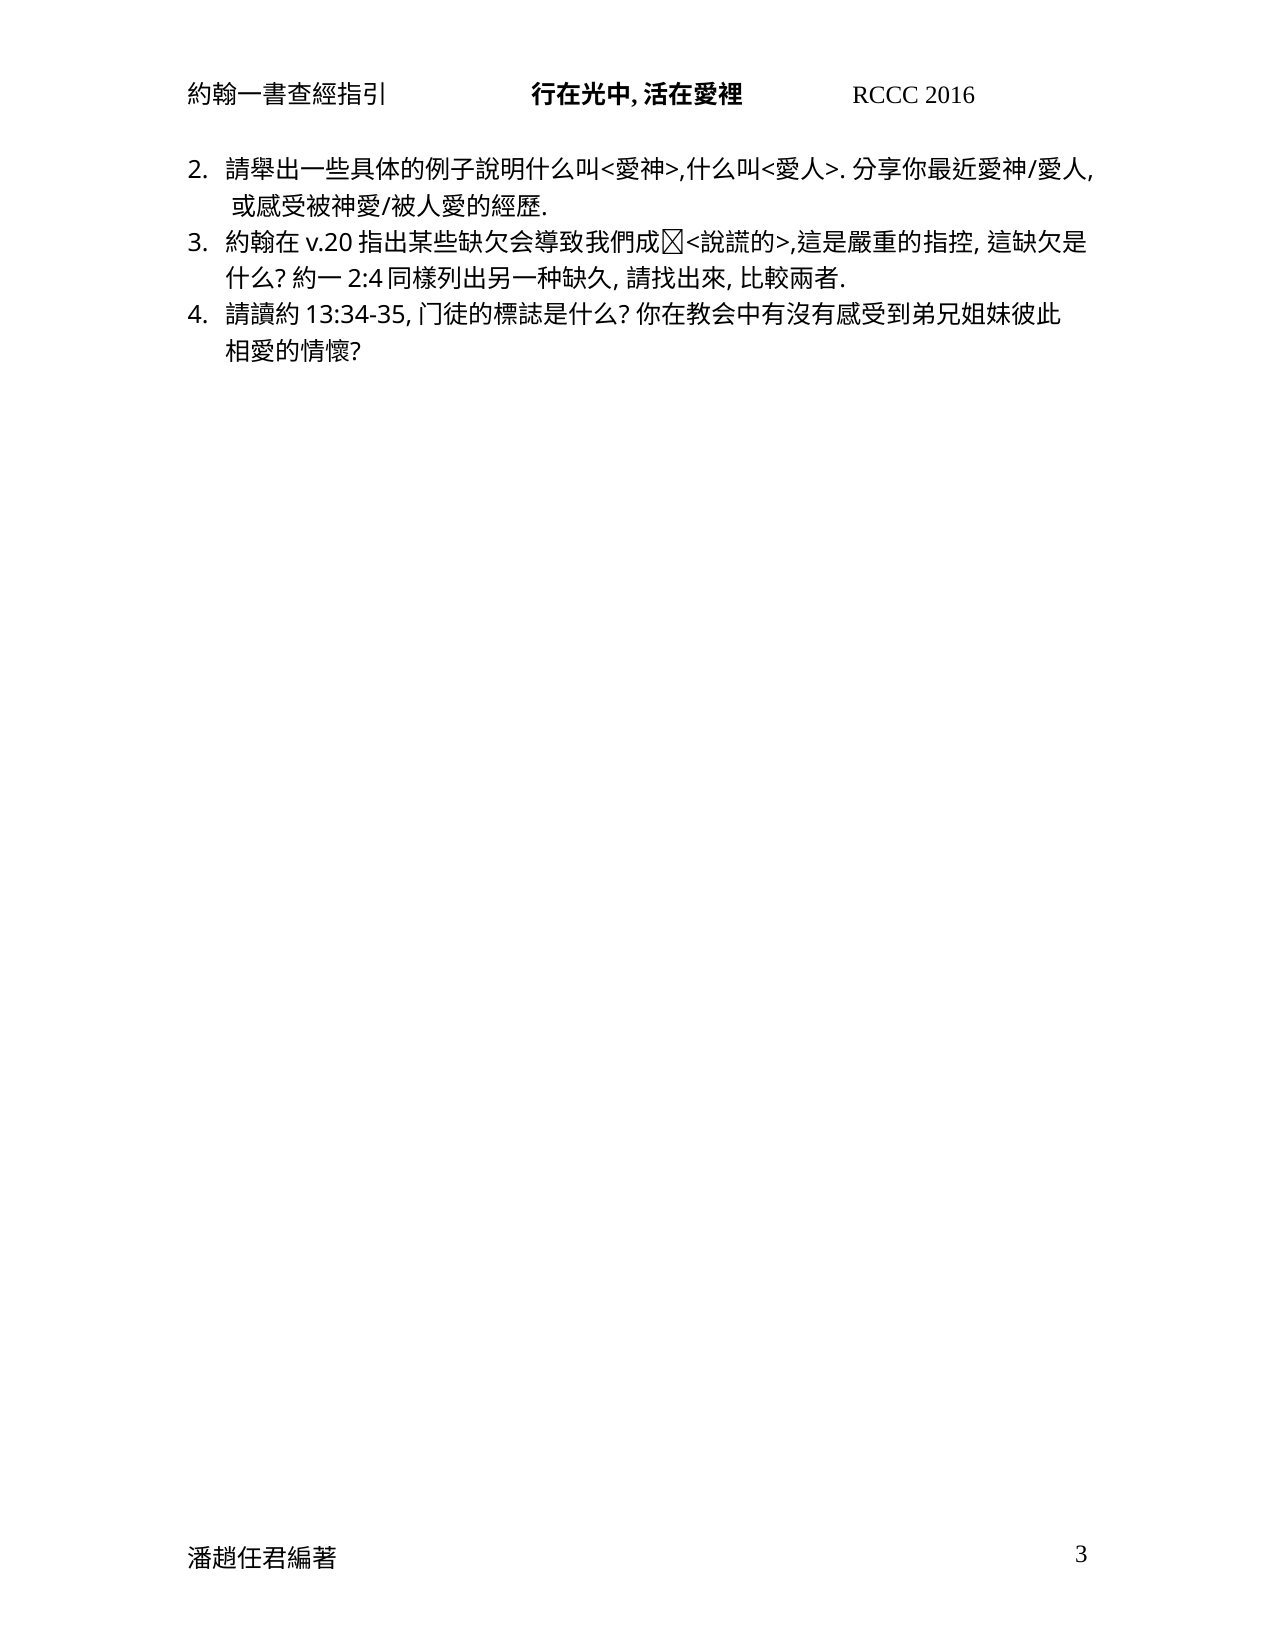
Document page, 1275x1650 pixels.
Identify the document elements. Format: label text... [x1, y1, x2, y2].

list 請讀約13:34-35, 门徒的標誌是什么? 你在教会中有沒有感受到弟兄姐妹彼此 [187, 295, 1087, 331]
list 約翰在v.20指出某些缺欠会導致我們成<說謊的>,這是嚴重的指控, 這缺欠是什么? 約一2:4同樣列出另一种缺久, 請找出來, 比較兩者. [187, 222, 1087, 295]
list 請舉出一些具体的例子說明什么叫<愛神>,什么叫<愛人>. 分享你最近愛神/愛人, 或感受被神愛/被人愛的經歷. [187, 150, 1087, 222]
list 相愛的情懷? [225, 331, 1087, 367]
